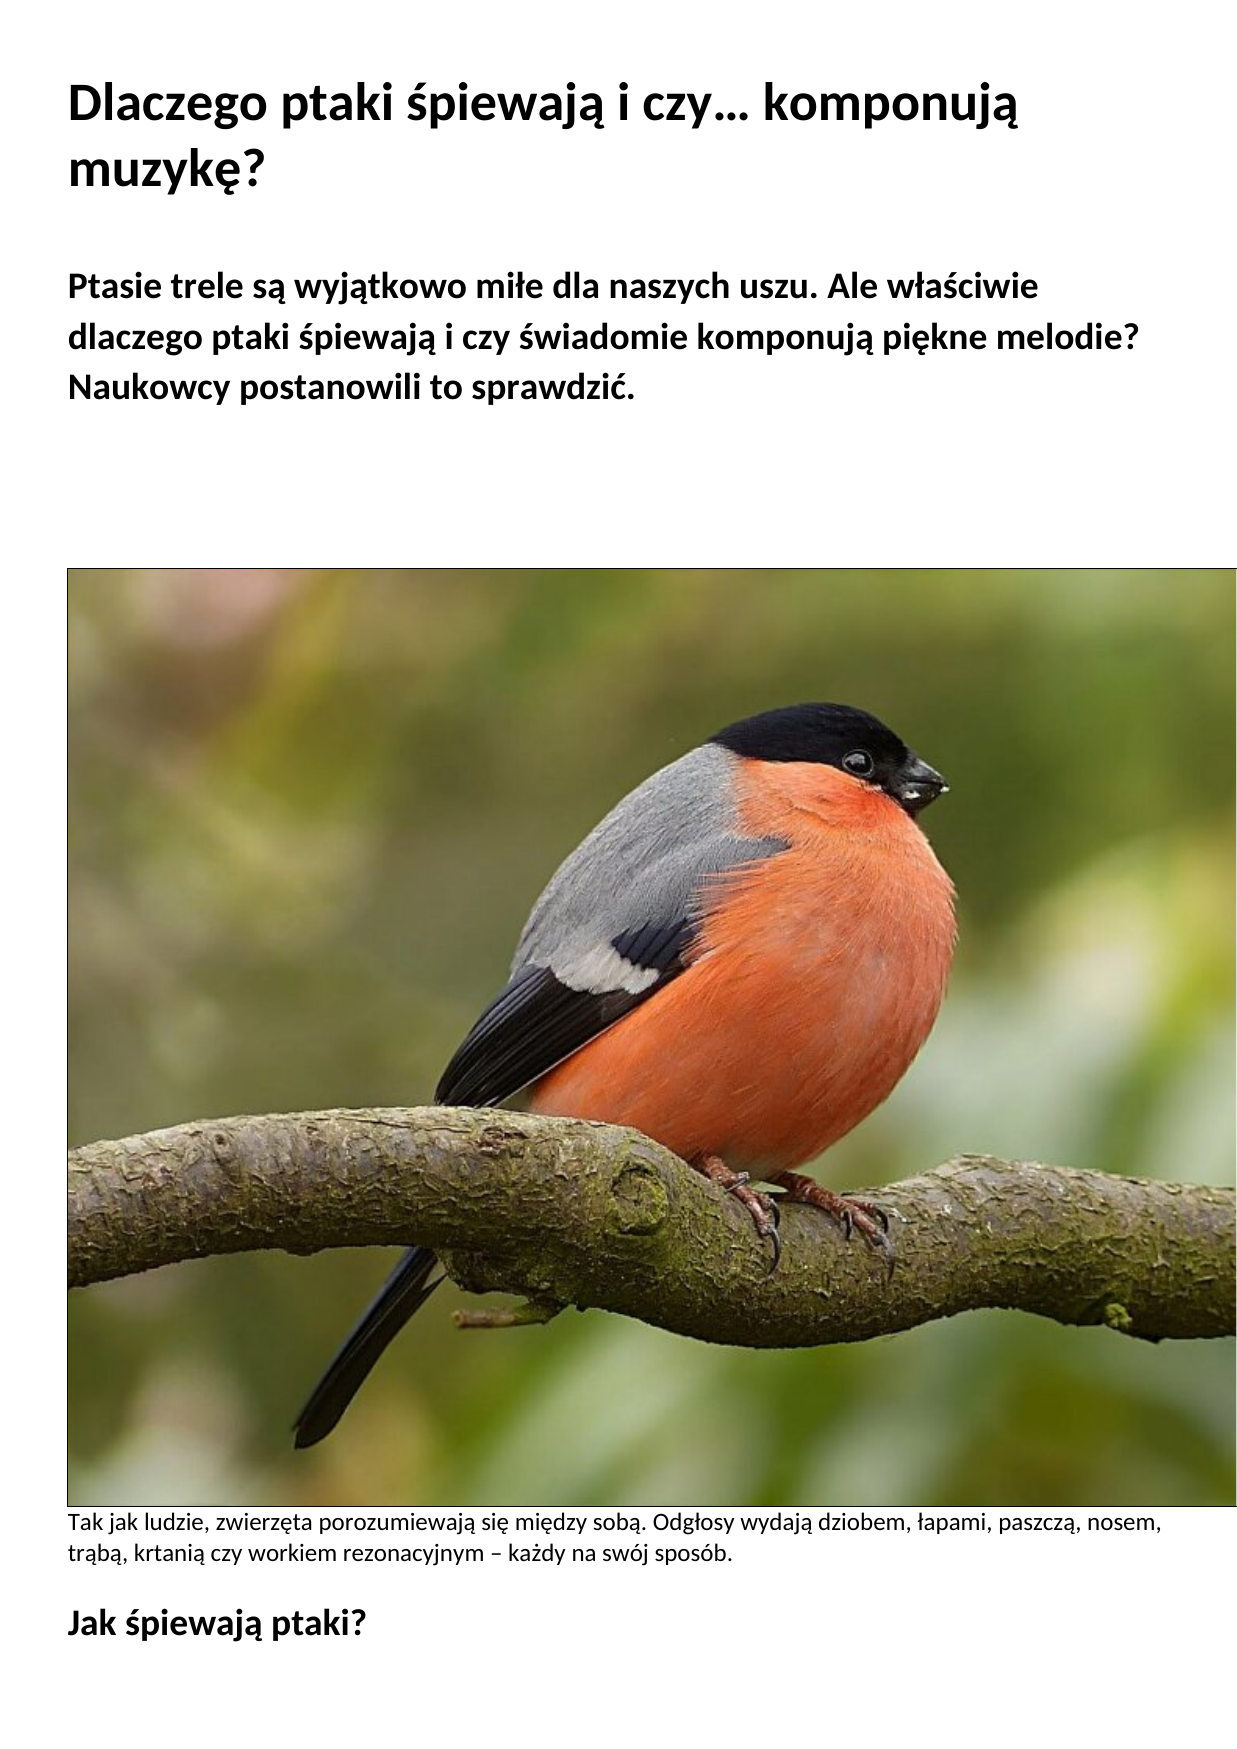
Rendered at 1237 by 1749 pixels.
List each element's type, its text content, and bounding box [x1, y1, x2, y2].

text Dlaczego ptaki śpiewają i czy… komponują muzykę? [68, 68, 1169, 200]
text Ptasie trele są wyjątkowo miłe dla naszych uszu. Ale właściwie dlaczego ptaki śpiewają i czy świadomie komponują piękne melodie? Naukowcy postanowili to sprawdzić. [68, 262, 1169, 409]
text Jak śpiewają ptaki? [68, 1599, 1169, 1644]
picture [68, 569, 1237, 1506]
text Tak jak ludzie, zwierzęta porozumiewają się między sobą. Odgłosy wydają dziobem, łapami, paszczą, nosem, trąbą, krtanią czy workiem rezonacyjnym – każdy na swój sposób. [68, 1507, 1169, 1567]
